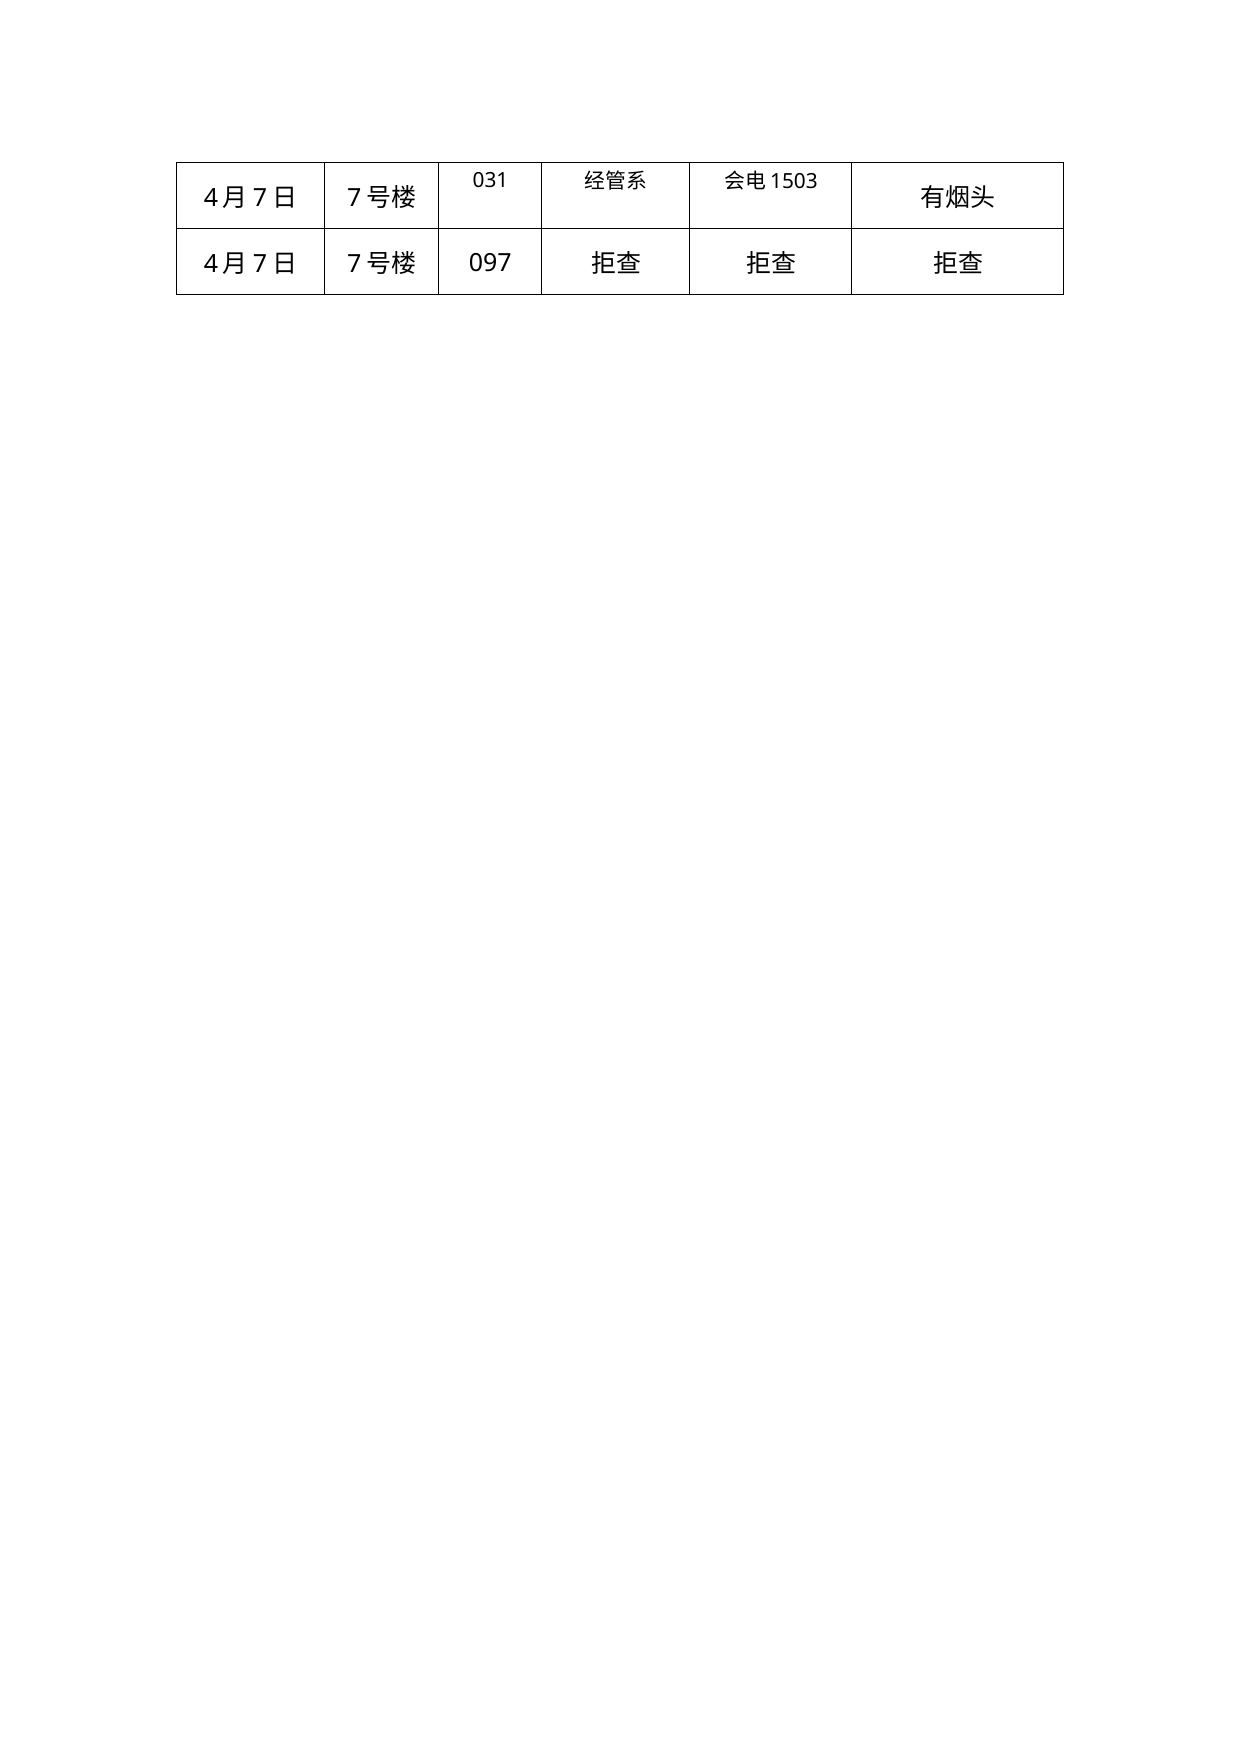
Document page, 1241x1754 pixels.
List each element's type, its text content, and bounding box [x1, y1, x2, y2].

table_cell 有烟头 [852, 163, 1063, 228]
table_cell 拒查 [852, 229, 1063, 294]
table_cell 拒查 [542, 229, 689, 294]
table_cell 4月7日 [177, 229, 324, 294]
table_cell 4月7日 [177, 163, 324, 228]
table_cell 会电1503 [690, 163, 851, 228]
table_cell 拒查 [690, 229, 851, 294]
table_cell 经管系 [542, 163, 689, 228]
table_cell 097 [439, 229, 541, 294]
table_cell 031 [439, 163, 541, 228]
table_cell 7号楼 [325, 229, 438, 294]
table_cell 7号楼 [325, 163, 438, 228]
